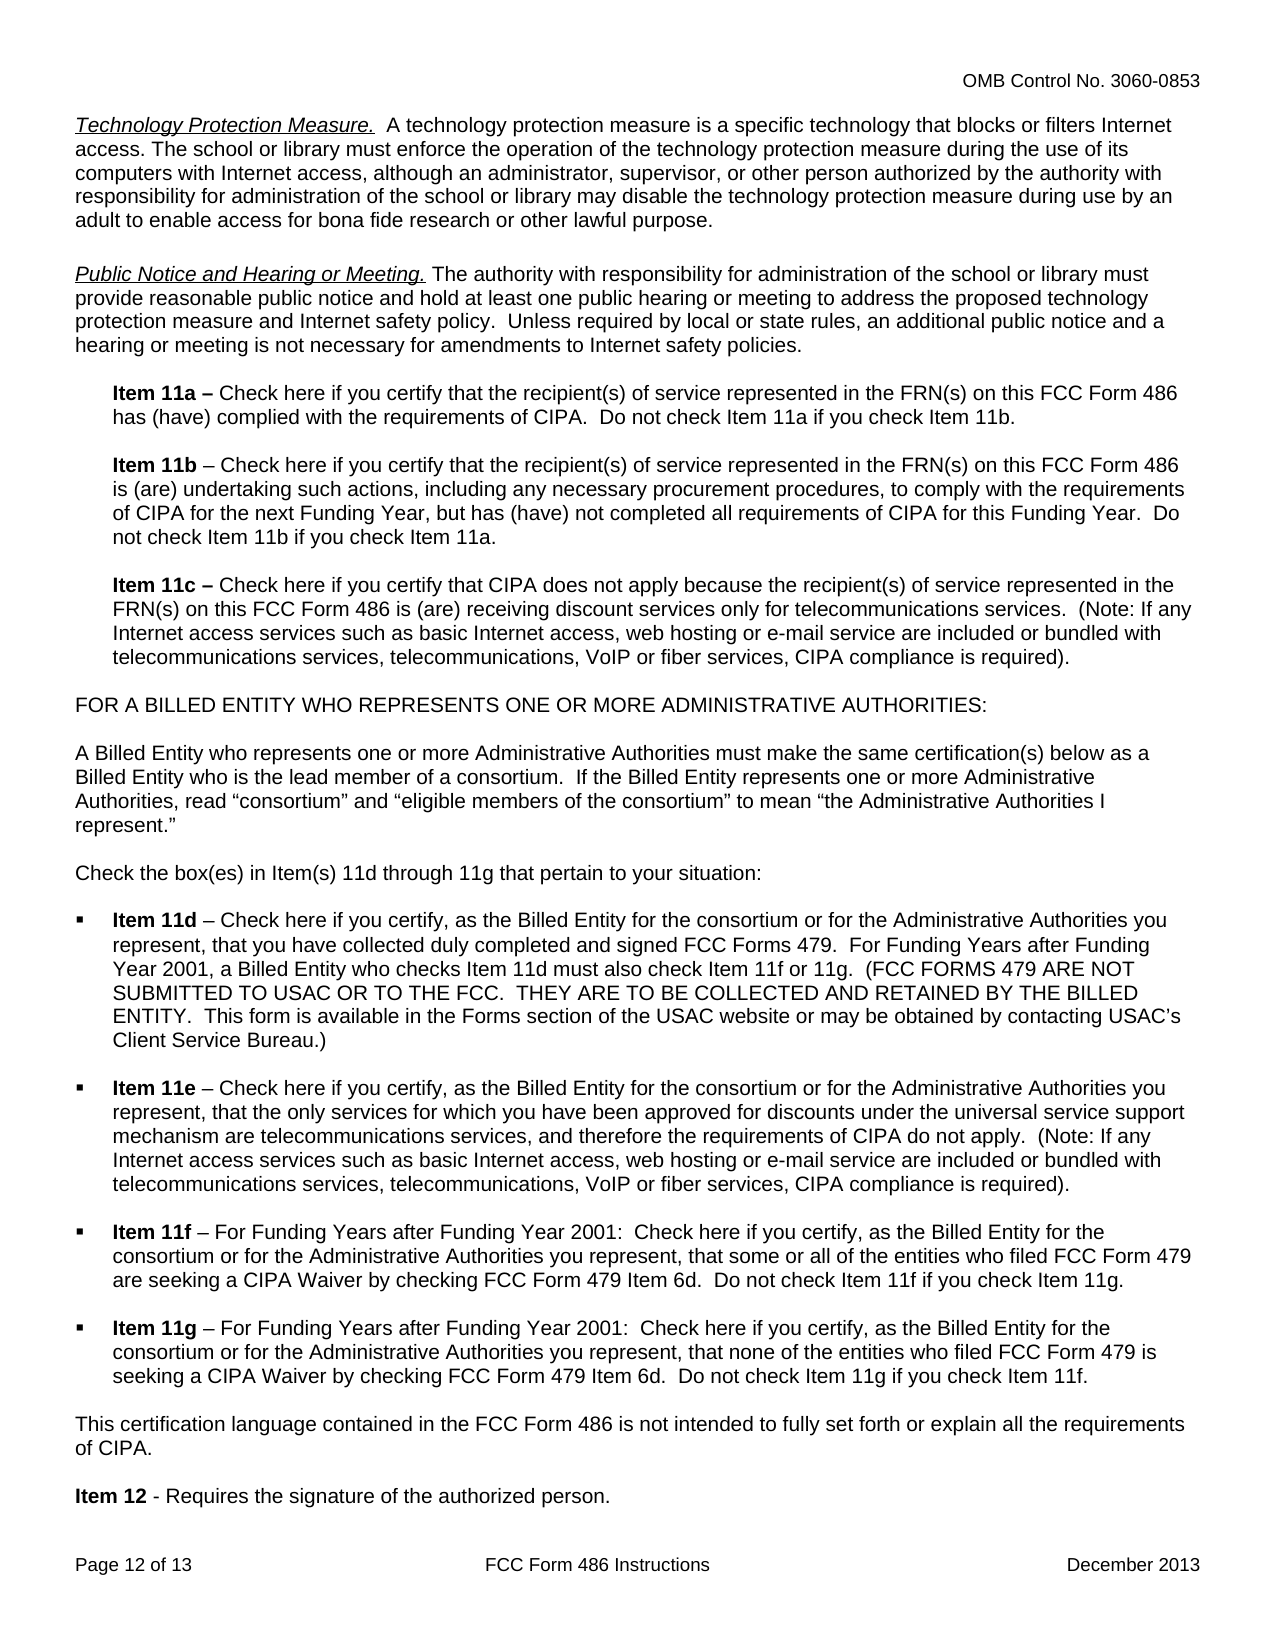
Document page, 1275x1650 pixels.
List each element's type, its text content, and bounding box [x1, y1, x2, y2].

text Technology Protection Measure. A technology protection measure is a specific technology that blocks or filters Internet access. The school or library must enforce the operation of the technology protection measure during the use of its computers with Internet access, although an administrator, supervisor, or other person authorized by the authority with responsibility for administration of the school or library may disable the technology protection measure during use by an adult to enable access for bona fide research or other lawful purpose. [75, 112, 1200, 232]
list Item 11e – Check here if you certify, as the Billed Entity for the consortium or for the Administrative Authorities you represent, that the only services for which you have been approved for discounts under the universal service support mechanism are telecommunications services, and therefore the requirements of CIPA do not apply. (Note: If any Internet access services such as basic Internet access, web hosting or e-mail service are included or bundled with telecommunications services, telecommunications, VoIP or fiber services, CIPA compliance is required). [75, 1076, 1200, 1196]
list Item 11d – Check here if you certify, as the Billed Entity for the consortium or for the Administrative Authorities you represent, that you have collected duly completed and signed FCC Forms 479. For Funding Years after Funding Year 2001, a Billed Entity who checks Item 11d must also check Item 11f or 11g. (FCC FORMS 479 ARE NOT SUBMITTED TO USAC OR TO THE FCC. THEY ARE TO BE COLLECTED AND RETAINED BY THE BILLED ENTITY. This form is available in the Forms section of the USAC website or may be obtained by contacting USAC’s Client Service Bureau.) [75, 908, 1200, 1052]
text Public Notice and Hearing or Meeting. The authority with responsibility for administration of the school or library must provide reasonable public notice and hold at least one public hearing or meeting to address the proposed technology protection measure and Internet safety policy. Unless required by local or state rules, an additional public notice and a hearing or meeting is not necessary for amendments to Internet safety policies. [75, 261, 1200, 357]
text Check the box(es) in Item(s) 11d through 11g that pertain to your situation: [75, 860, 1200, 884]
list Item 11g – For Funding Years after Funding Year 2001: Check here if you certify, as the Billed Entity for the consortium or for the Administrative Authorities you represent, that none of the entities who filed FCC Form 479 is seeking a CIPA Waiver by checking FCC Form 479 Item 6d. Do not check Item 11g if you check Item 11f. [75, 1316, 1200, 1388]
text A Billed Entity who represents one or more Administrative Authorities must make the same certification(s) below as a Billed Entity who is the lead member of a consortium. If the Billed Entity represents one or more Administrative Authorities, read “consortium” and “eligible members of the consortium” to mean “the Administrative Authorities I represent.” [75, 741, 1200, 836]
text Item 12 - Requires the signature of the authorized person. [75, 1484, 1200, 1508]
list Item 11f – For Funding Years after Funding Year 2001: Check here if you certify, as the Billed Entity for the consortium or for the Administrative Authorities you represent, that some or all of the entities who filed FCC Form 479 are seeking a CIPA Waiver by checking FCC Form 479 Item 6d. Do not check Item 11f if you check Item 11g. [75, 1220, 1200, 1292]
text Item 11b – Check here if you certify that the recipient(s) of service represented in the FRN(s) on this FCC Form 486 is (are) undertaking such actions, including any necessary procurement procedures, to comply with the requirements of CIPA for the next Funding Year, but has (have) not completed all requirements of CIPA for this Funding Year. Do not check Item 11b if you check Item 11a. [112, 453, 1200, 549]
text Item 11a – Check here if you certify that the recipient(s) of service represented in the FRN(s) on this FCC Form 486 has (have) complied with the requirements of CIPA. Do not check Item 11a if you check Item 11b. [112, 381, 1200, 429]
text Item 11c – Check here if you certify that CIPA does not apply because the recipient(s) of service represented in the FRN(s) on this FCC Form 486 is (are) receiving discount services only for telecommunications services. (Note: If any Internet access services such as basic Internet access, web hosting or e-mail service are included or bundled with telecommunications services, telecommunications, VoIP or fiber services, CIPA compliance is required). [112, 573, 1200, 669]
text FOR A BILLED ENTITY WHO REPRESENTS ONE OR MORE ADMINISTRATIVE AUTHORITIES: [75, 693, 1200, 717]
text This certification language contained in the FCC Form 486 is not intended to fully set forth or explain all the requirements of CIPA. [75, 1412, 1200, 1460]
